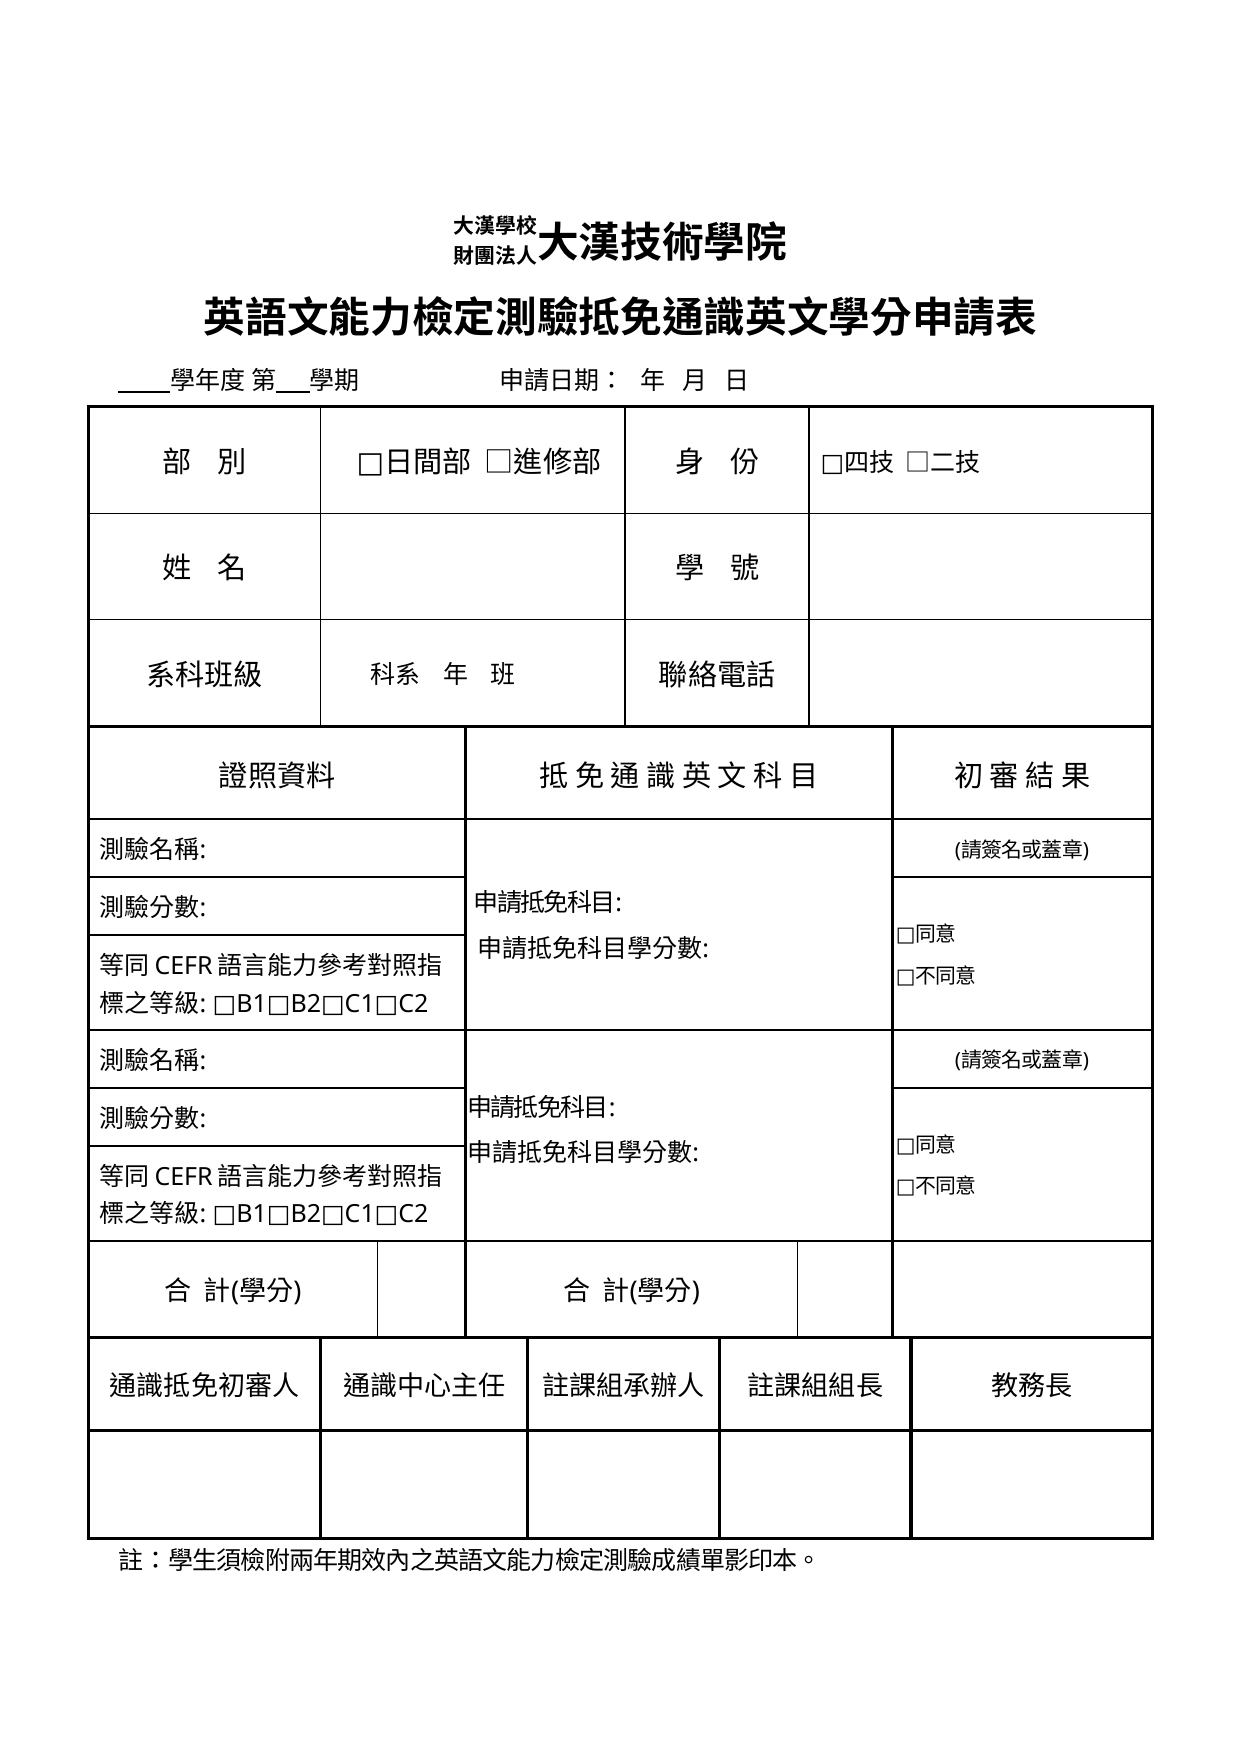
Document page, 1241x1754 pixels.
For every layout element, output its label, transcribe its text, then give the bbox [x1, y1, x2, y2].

table_cell [321, 514, 624, 619]
table_cell 測驗分數: [90, 878, 464, 934]
table_cell (請簽名或蓋章) [894, 820, 1151, 876]
table_cell 科系 年 班 [321, 620, 624, 725]
table_cell 註課組組長 [721, 1339, 909, 1429]
table_cell 學 號 [626, 514, 808, 619]
table_cell 聯絡電話 [626, 620, 808, 725]
table_cell 系科班級 [90, 620, 320, 725]
table_header □四技 □二技 [810, 408, 1151, 513]
table_cell 通識中心主任 [322, 1339, 526, 1429]
table_cell 註課組承辦人 [529, 1339, 718, 1429]
table_cell [529, 1432, 718, 1537]
table_cell 申請抵免科目: 申請抵免科目學分數: [467, 820, 891, 1029]
table_cell 測驗名稱: [90, 1031, 464, 1087]
table_cell 證照資料 [90, 728, 464, 818]
table_cell [798, 1242, 891, 1336]
table_cell 測驗名稱: [90, 820, 464, 876]
table_cell [913, 1432, 1151, 1537]
table_cell [810, 620, 1151, 725]
text 大漢學校財團法人大漢技術學院 [118, 202, 1122, 277]
table_cell 通識抵免初審人 [90, 1339, 319, 1429]
table_cell 教務長 [913, 1339, 1151, 1429]
table_cell [90, 1432, 319, 1537]
table_cell 姓 名 [90, 514, 320, 619]
table_cell (請簽名或蓋章) [894, 1031, 1151, 1087]
table_cell [894, 1242, 1151, 1336]
table_cell 等同CEFR語言能力參考對照指標之等級: □B1□B2□C1□C2 [90, 1147, 464, 1240]
text 註：學生須檢附兩年期效內之英語文能力檢定測驗成績單影印本。 [118, 1540, 1122, 1578]
table_cell 抵 免 通 識 英 文 科 目 [467, 728, 891, 818]
table_header 身 份 [626, 408, 808, 513]
table_header 部 別 [90, 408, 320, 513]
table_cell [378, 1242, 464, 1336]
table_cell 初 審 結 果 [894, 728, 1151, 818]
table_cell [721, 1432, 909, 1537]
text 英語文能力檢定測驗抵免通識英文學分申請表 [118, 277, 1122, 352]
table_cell □同意 □不同意 [894, 878, 1151, 1029]
table_cell □同意 □不同意 [894, 1089, 1151, 1240]
table_cell 等同CEFR語言能力參考對照指標之等級: □B1□B2□C1□C2 [90, 936, 464, 1029]
table_cell [322, 1432, 526, 1537]
table_cell 測驗分數: [90, 1089, 464, 1145]
table_cell 申請抵免科目: 申請抵免科目學分數: [467, 1031, 891, 1240]
table_cell [810, 514, 1151, 619]
text 學年度 第 學期 申請日期： 年 月 日 [118, 359, 1122, 397]
table_header □日間部 □進修部 [321, 408, 624, 513]
table_cell 合 計(學分) [90, 1242, 377, 1336]
table_cell 合 計(學分) [467, 1242, 797, 1336]
